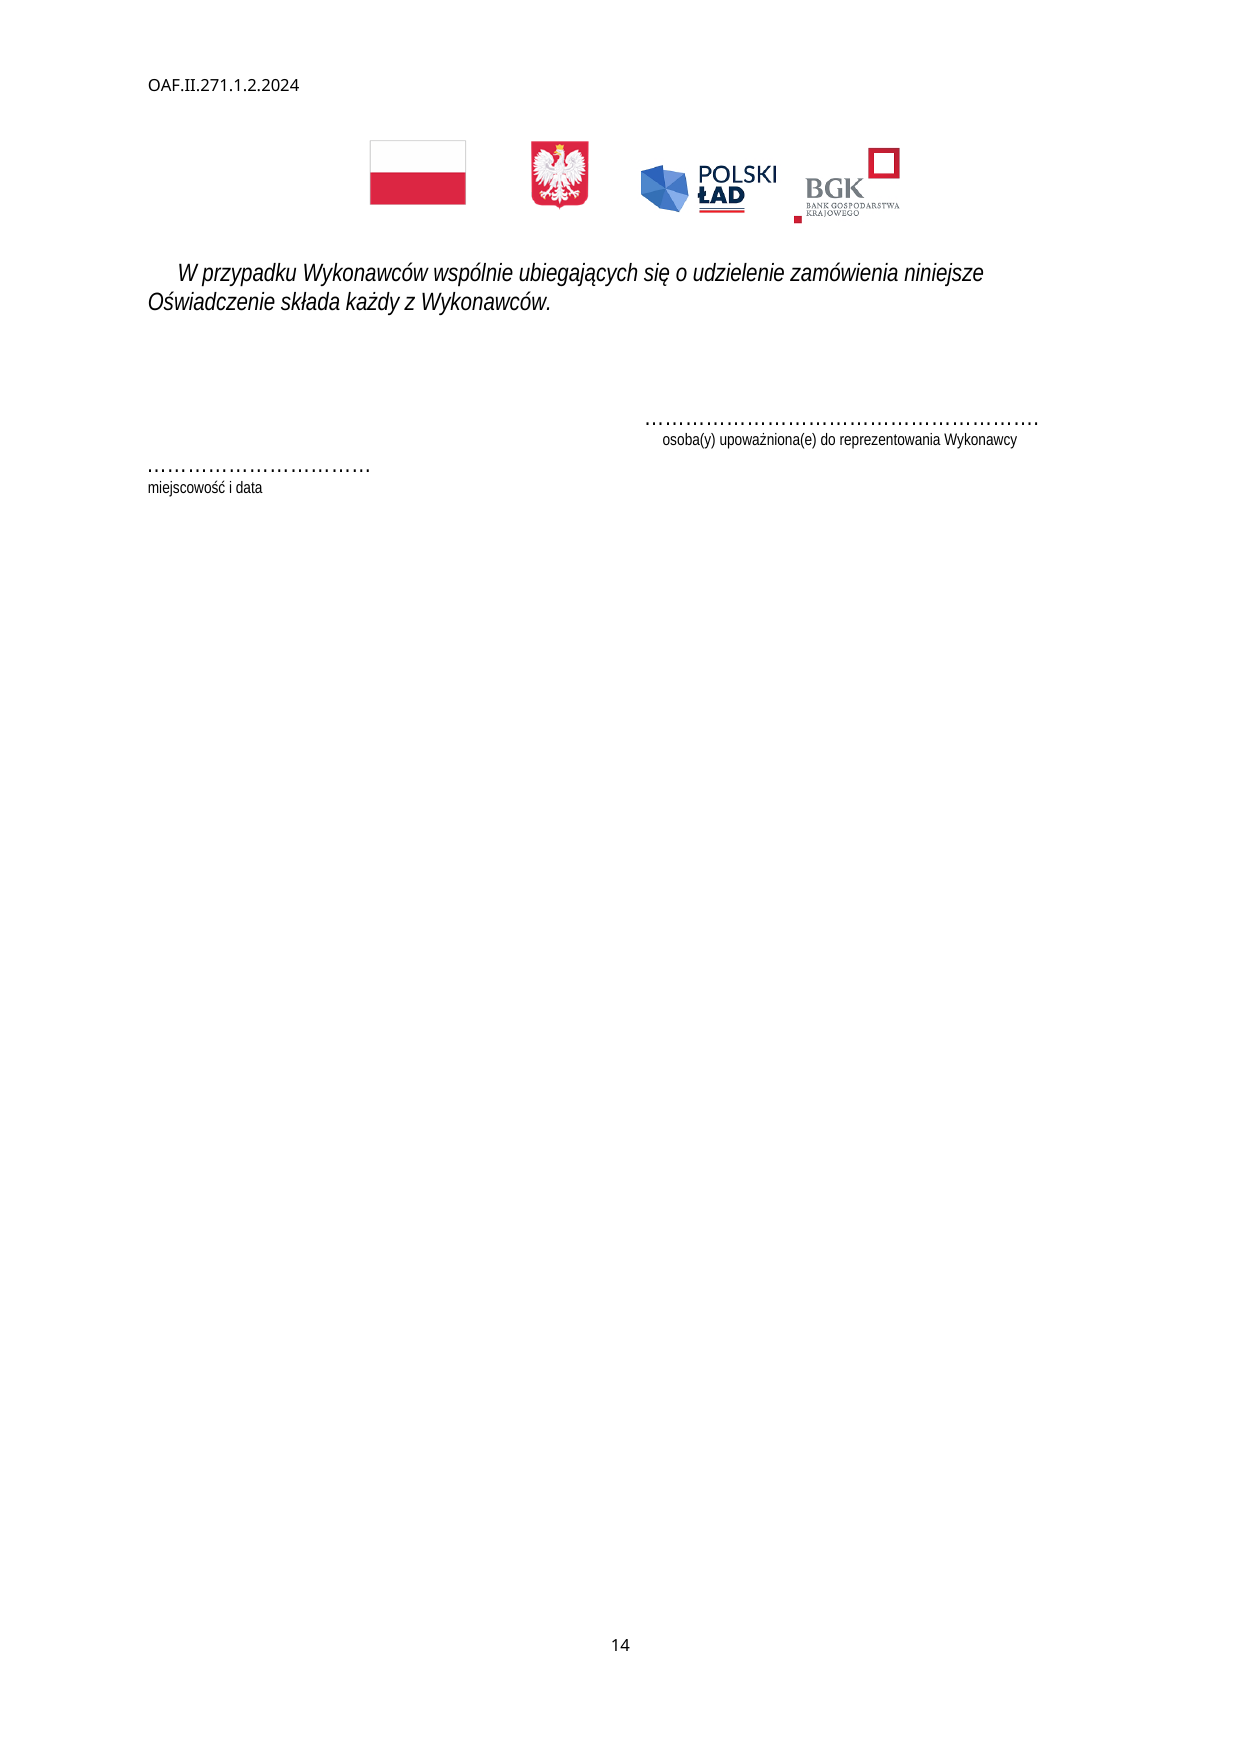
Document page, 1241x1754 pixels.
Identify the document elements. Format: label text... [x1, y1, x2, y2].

text …………………………………………………. [146, 402, 1092, 430]
picture [330, 119, 628, 230]
text …………………………… [146, 449, 1092, 478]
text W przypadku Wykonawców wspólnie ubiegających się o udzielenie zamówienia niniejsze Oświadczenie składa każdy z Wykonawców. [148, 258, 1077, 316]
text osoba(y) upoważniona(e) do reprezentowania Wykonawcy [170, 430, 1089, 449]
text miejscowość i data [148, 478, 1077, 497]
